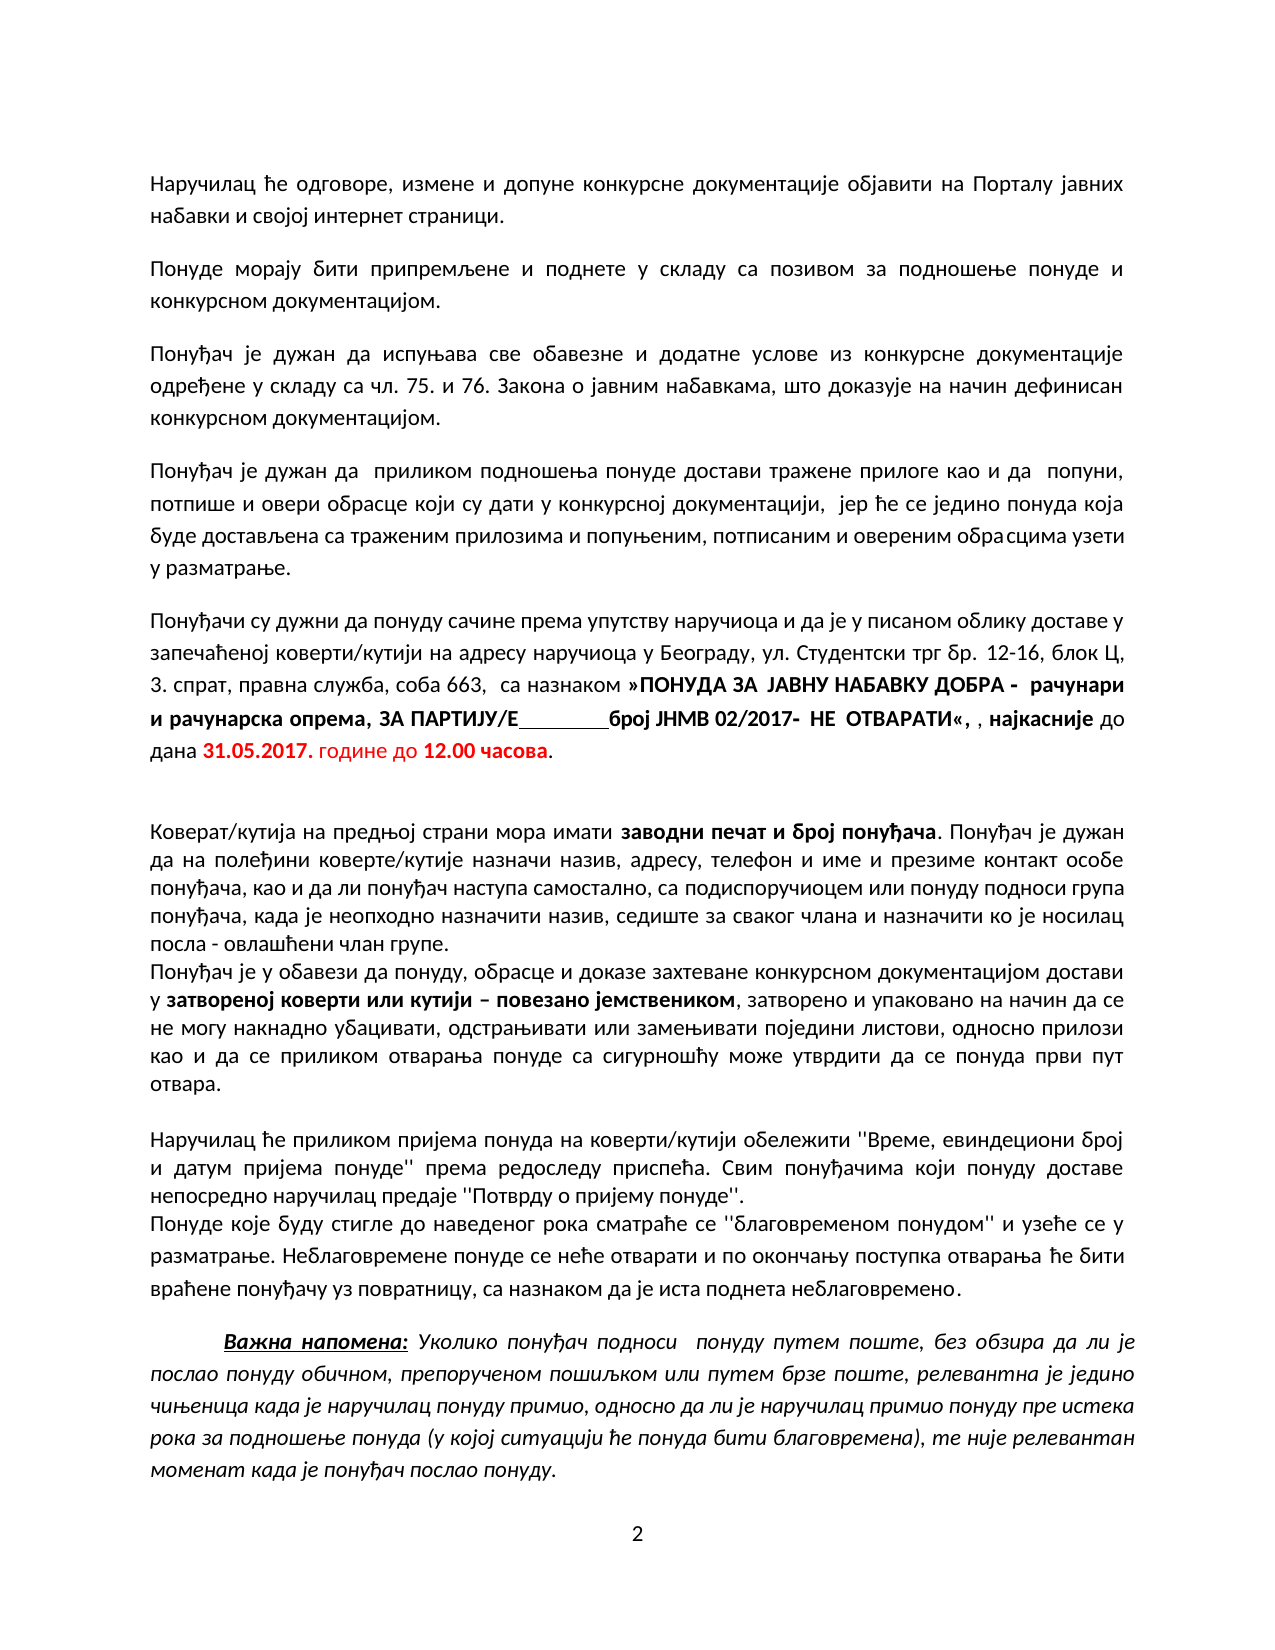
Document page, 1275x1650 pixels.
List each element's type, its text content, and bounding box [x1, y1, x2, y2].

text Понуде које буду стигле до наведеног рока сматраће се ''благовременом понудом'' и узеће се у разматрање. Неблаговремене понуде се неће отварати и по окончању поступка отварања ће бити враћене понуђачу уз повратницу, са назнаком да је иста поднета неблаговремено. [150, 1209, 1125, 1302]
list Наручилац ће приликом пријема понуда на коверти/кутији обележити ''Време, евиндециони број и датум пријема понуде'' према редоследу приспећа. Свим понуђачима који понуду доставе непосредно наручилац предаје ''Потврду о пријему понуде''. [150, 1125, 1125, 1209]
text Важна напомена: Уколико понуђач подноси понуду путем поште, без обзира да ли је послао понуду обичном, препорученом пошиљком или путем брзе поште, релевантна је једино чињеница када је наручилац понуду примио, односно да ли је наручилац примио понуду пре истека рока за подношење понуда (у којој ситуацији ће понуда бити благовремена), те није релевантан моменат када је понуђач послао понуду. [150, 1327, 1136, 1483]
list Понуђач је у обавези да понуду, обрасце и доказе захтеване конкурсном документацијом достави у затвореној коверти или кутији – повезано јемствеником, затворено и упаковано на начин да се не могу накнадно убацивати, одстрањивати или замењивати поједини листови, односно прилози као и да се приликом отварања понуде са сигурношћу може утврдити да се понуда први пут отвара. [150, 957, 1125, 1097]
text Понуђачи су дужни да понуду сачине према упутству наручиоца и да је у писаном облику доставе у запечаћеној коверти/кутији на адресу наручиоца у Београду, ул. Студентски трг бр. 12-16, блок Ц, 3. спрат, правна служба, соба 663, са назнаком »ПОНУДА ЗА ЈАВНУ НАБАВКУ ДОБРА ‐ рачунари и рачунарска опрема, ЗА ПАРТИЈУ/Е број ЈНМВ 02/2017‐ НЕ ОТВАРАТИ«, , најкасније до дана 31.05.2017. године до 12.00 часова. [150, 606, 1125, 764]
text Понуђач је дужан да приликом подношења понуде достави тражене прилоге као и да попуни, потпише и овери обрасце који су дати у конкурсној документацији, јер ће се једино понуда која буде достављена са траженим прилозима и попуњеним, потписаним и овереним обрасцима узети у разматрање. [150, 457, 1125, 581]
text Понуде морају бити припремљене и поднете у складу са позивом за подношење понуде и конкурсном документацијом. [150, 254, 1125, 314]
list Коверат/кутија на предњој страни мора имати заводни печат и број понуђача. Понуђач је дужан да на полеђини коверте/кутије назначи назив, адресу, телефон и име и презиме контакт особе понуђача, као и да ли понуђач наступа самостално, са подиспоручиоцем или понуду подноси група понуђача, када је неопходно назначити назив, седиште за сваког члана и назначити ко је носилац посла - овлашћени члан групе. [150, 817, 1125, 957]
text Наручилац ће одговоре, измене и допуне конкурсне документације објавити на Порталу јавних набавки и својој интернет страници. [150, 169, 1125, 229]
text Понуђач је дужан да испуњава све обавезне и додатне услове из конкурсне документације одређене у складу са чл. 75. и 76. Закона о јавним набавкама, што доказује на начин дефинисан конкурсном документацијом. [150, 339, 1125, 432]
